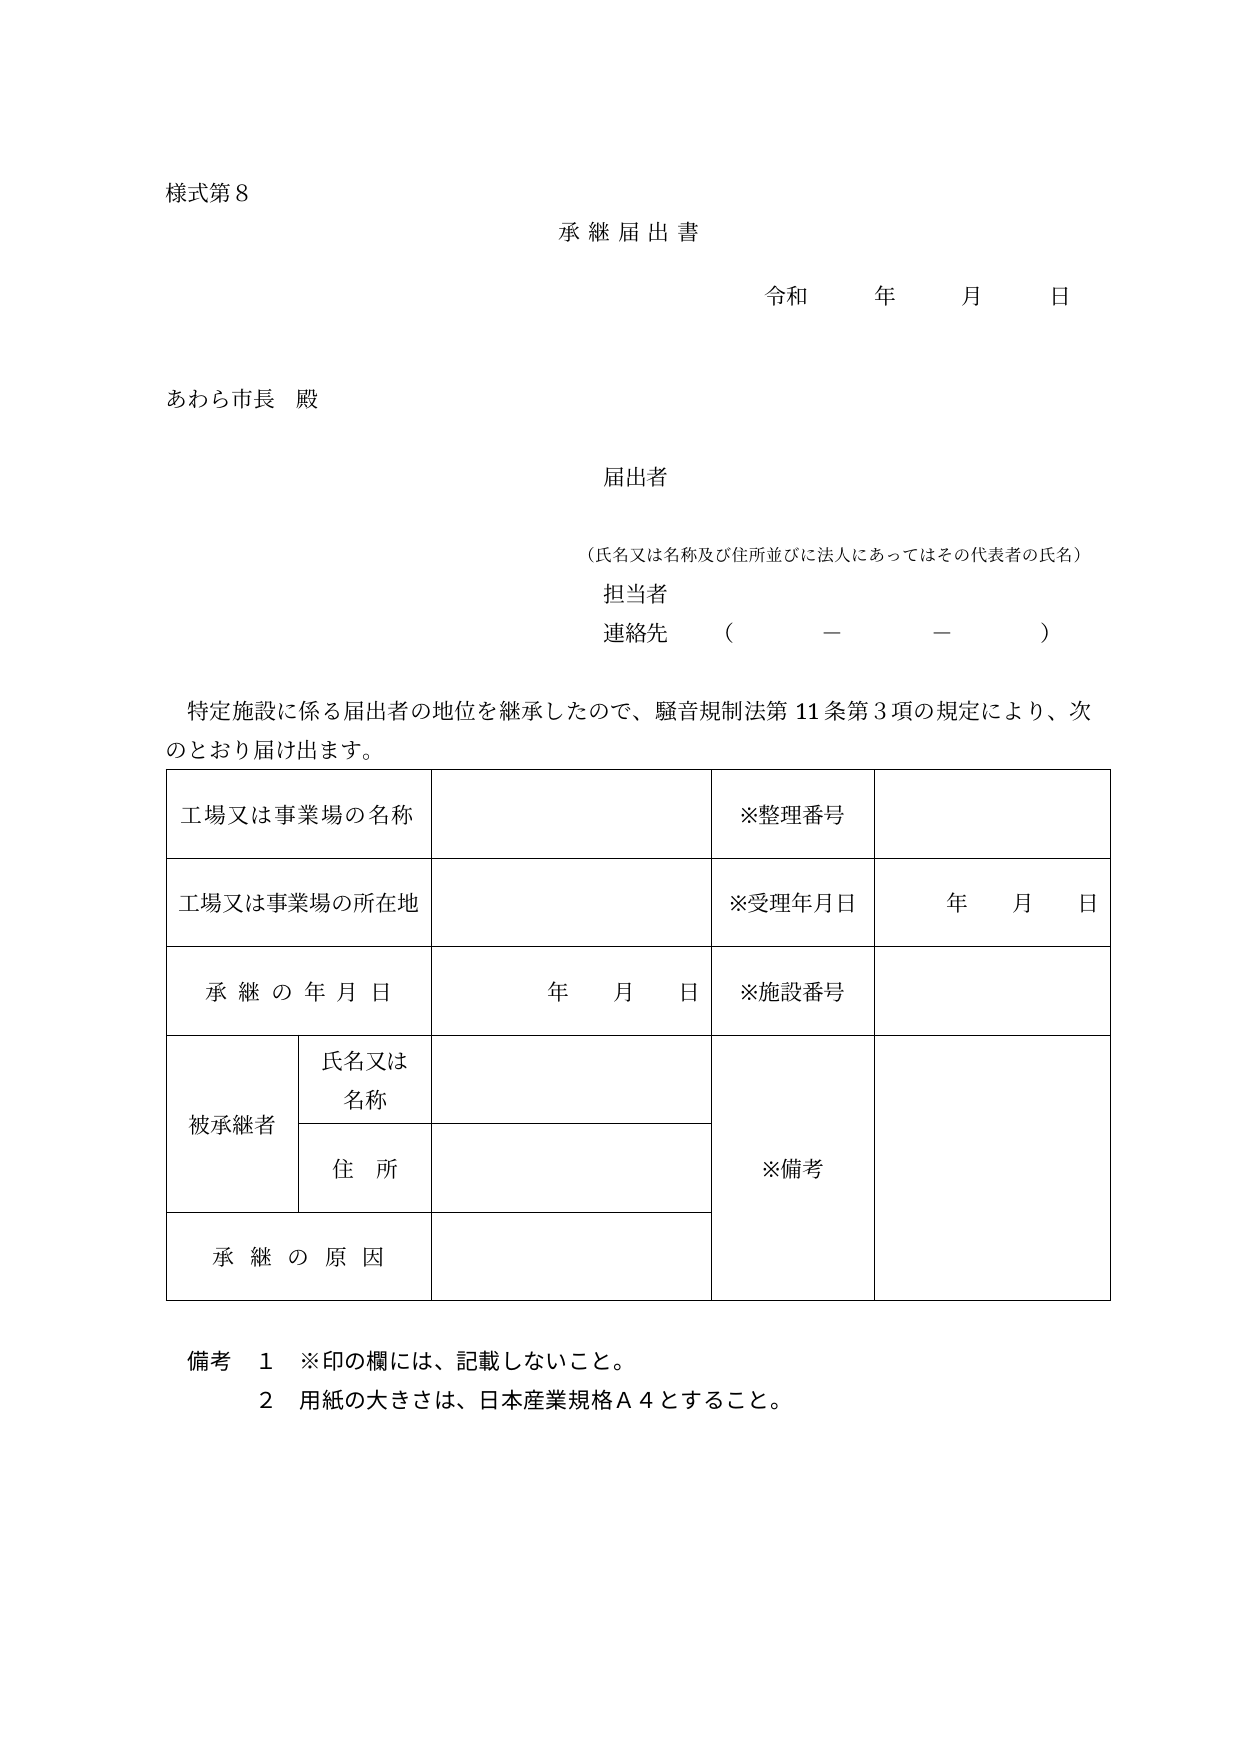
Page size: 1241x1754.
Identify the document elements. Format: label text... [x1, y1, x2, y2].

text 連絡先 （ － － ） [165, 613, 1092, 652]
text あわら市長 殿 [165, 378, 1092, 417]
table_cell ※備考 [712, 1036, 874, 1300]
table_cell 住 所 [299, 1124, 431, 1212]
table_cell 年 月 日 [875, 859, 1110, 946]
table_cell [432, 1213, 711, 1300]
text 備考 １ ※印の欄には、記載しないこと。 [165, 1340, 1092, 1379]
text （氏名又は名称及び住所並びに法人にあってはその代表者の氏名） [165, 534, 1092, 574]
table_cell [432, 1124, 711, 1212]
table_cell 氏名又は 名称 [299, 1036, 431, 1123]
table_cell 工場又は事業場の所在地 [167, 859, 431, 946]
table_cell [875, 1036, 1110, 1300]
text ２ 用紙の大きさは、日本産業規格Ａ４とすること。 [165, 1379, 1092, 1418]
table_cell 年 月 日 [432, 947, 711, 1034]
table_cell 被承継者 [167, 1036, 298, 1212]
table_cell ※施設番号 [712, 947, 874, 1034]
table_cell [432, 1036, 711, 1123]
table_header [432, 770, 711, 857]
text 担当者 [165, 574, 1092, 613]
table_cell [432, 859, 711, 946]
text 特定施設に係る届出者の地位を継承したので、騒音規制法第11条第３項の規定により、次のとおり届け出ます。 [165, 691, 1092, 769]
text 承継届出書 [165, 211, 1092, 250]
table_header [875, 770, 1110, 857]
table_cell [875, 947, 1110, 1034]
table_cell ※受理年月日 [712, 859, 874, 946]
text 届出者 [165, 456, 1092, 496]
table_header 工場又は事業場の名称 [167, 770, 431, 857]
table_cell 承継の年月日 [167, 947, 431, 1034]
table_cell 承継の原因 [167, 1213, 431, 1300]
table_header ※整理番号 [712, 770, 874, 857]
text 様式第８ [165, 172, 1092, 211]
text 令和 年 月 日 [165, 275, 1071, 314]
